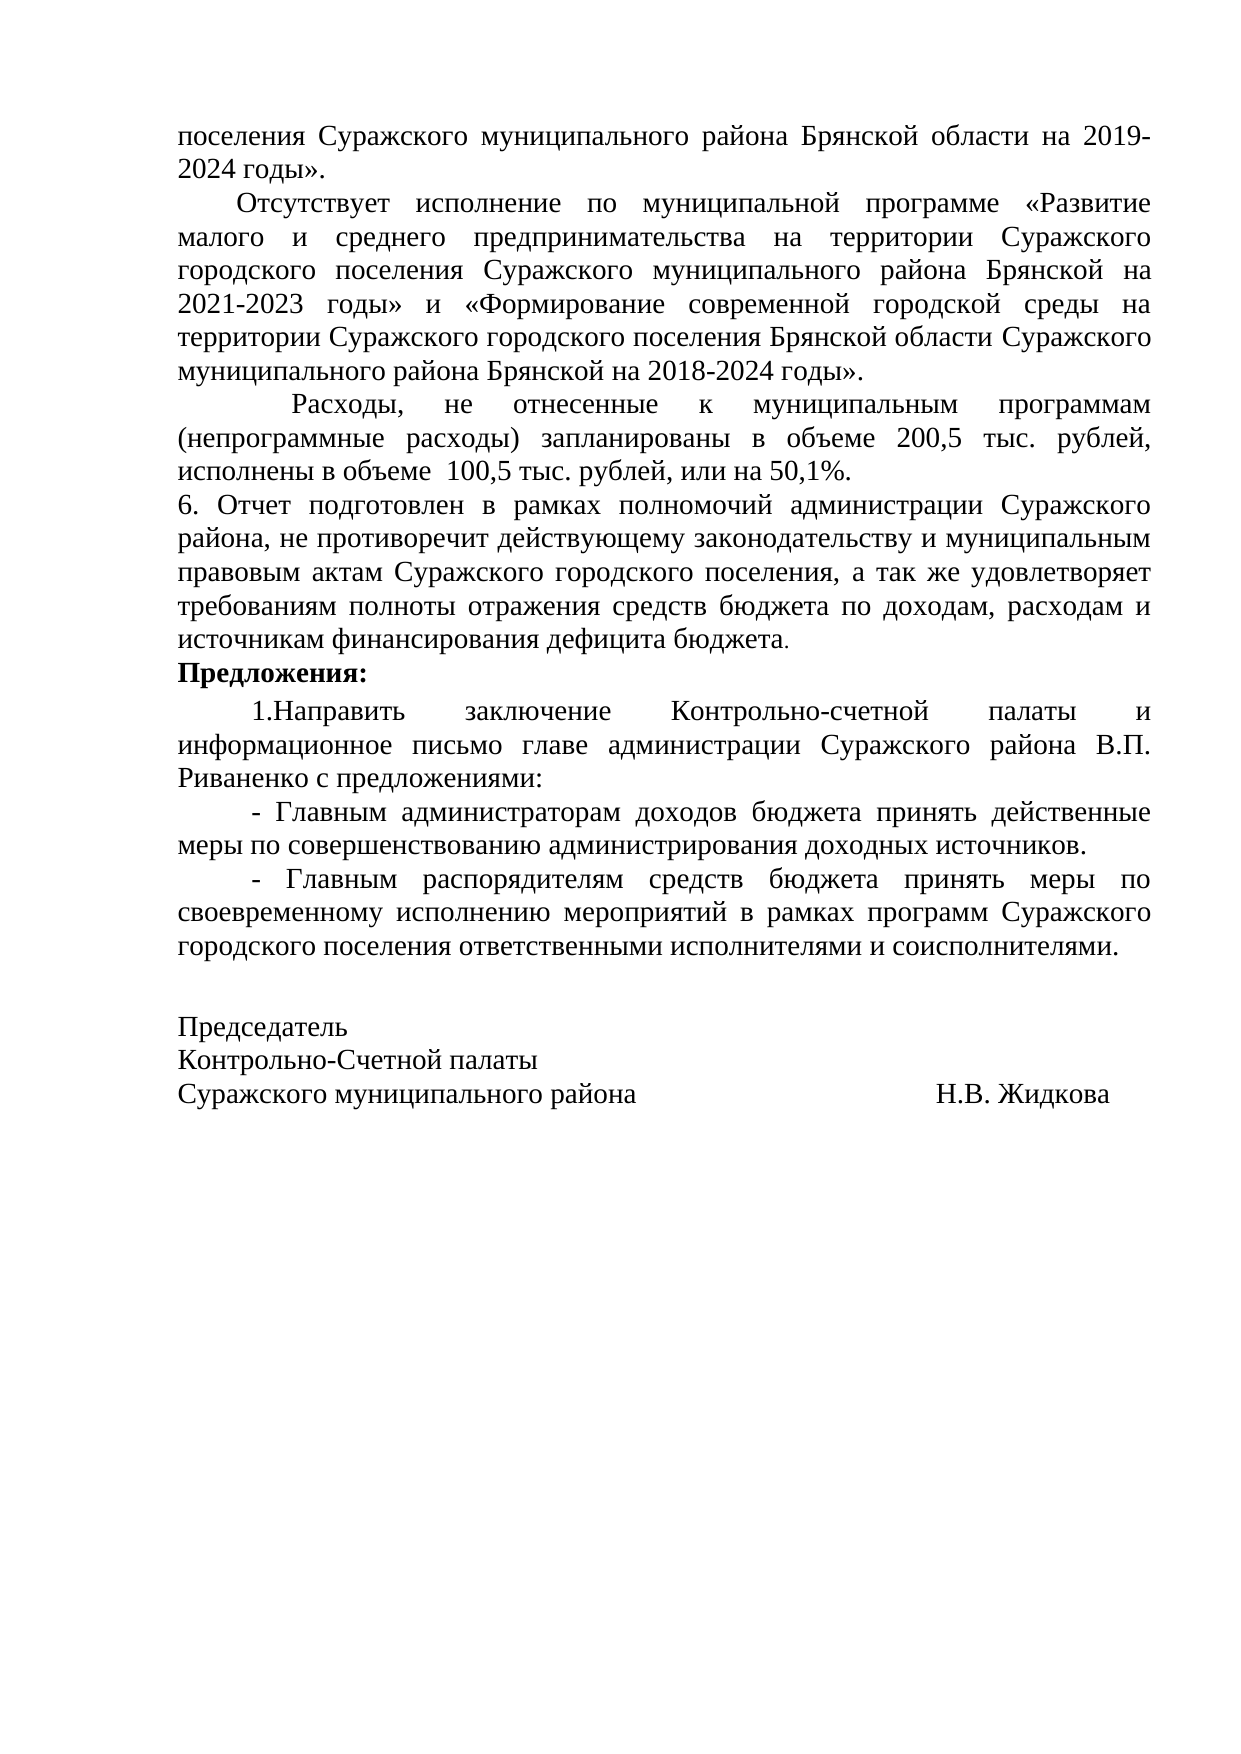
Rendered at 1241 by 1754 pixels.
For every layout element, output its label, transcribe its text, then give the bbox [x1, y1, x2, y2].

text 6. Отчет подготовлен в рамках полномочий администрации Суражского района, не противоречит действующему законодательству и муниципальным правовым актам Суражского городского поселения, а так же удовлетворяет требованиям полноты отражения средств бюджета по доходам, расходам и источникам финансирования дефицита бюджета. [177, 487, 1152, 655]
text Контрольно-Счетной палаты [177, 1042, 1152, 1076]
text - Главным администраторам доходов бюджета принять действенные меры по совершенствованию администрирования доходных источников. [177, 794, 1152, 861]
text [177, 118, 1152, 185]
text Отсутствует исполнение по муниципальной программе «Развитие малого и среднего предпринимательства на территории Суражского городского поселения Суражского муниципального района Брянской на 2021-2023 годы» и «Формирование современной городской среды на территории Суражского городского поселения Брянской области Суражского муниципального района Брянской на 2018-2024 годы». [177, 185, 1152, 386]
text Суражского муниципального района Н.В. Жидкова [177, 1076, 1152, 1109]
text Расходы, не отнесенные к муниципальным программам (непрограммные расходы) запланированы в объеме 200,5 тыс. рублей, исполнены в объеме 100,5 тыс. рублей, или на 50,1%. [177, 386, 1152, 487]
text 1.Направить заключение Контрольно-счетной палаты и информационное письмо главе администрации Суражского района В.П. Риваненко с предложениями: [177, 693, 1152, 794]
text Предложения: [177, 655, 1152, 688]
text Председатель [177, 1009, 1152, 1042]
text - Главным распорядителям средств бюджета принять меры по своевременному исполнению мероприятий в рамках программ Суражского городского поселения ответственными исполнителями и соисполнителями. [177, 861, 1152, 962]
